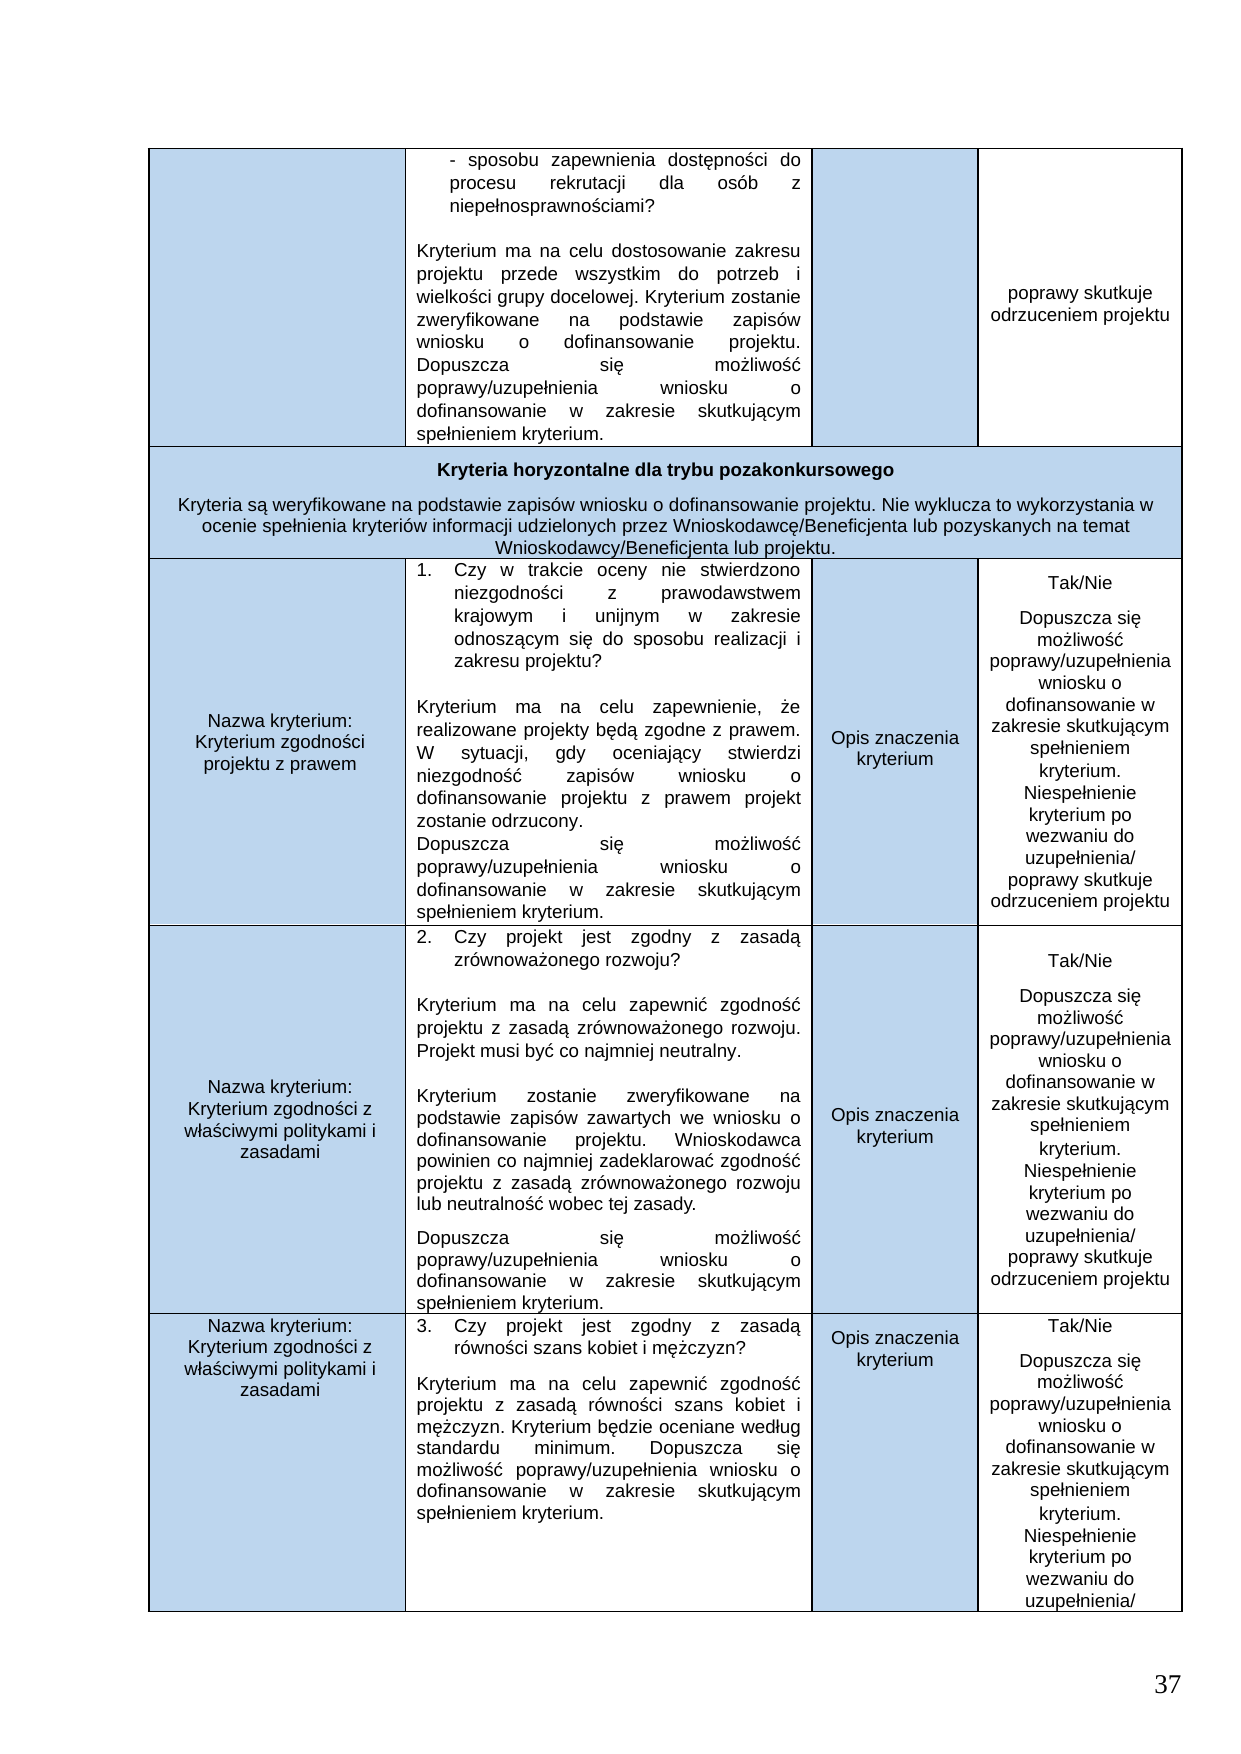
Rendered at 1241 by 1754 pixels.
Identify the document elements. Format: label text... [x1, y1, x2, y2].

table_cell Kryteria horyzontalne dla trybu pozakonkursowego Kryteria są weryfikowane na podstawie zapisów wniosku o dofinansowanie projektu. Nie wyklucza to wykorzystania w ocenie spełnienia kryteriów informacji udzielonych przez Wnioskodawcę/Beneficjenta lub pozyskanych na temat Wnioskodawcy/Beneficjenta lub projektu. [150, 447, 1181, 558]
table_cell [406, 1314, 811, 1611]
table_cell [979, 1314, 1181, 1611]
table_cell Nazwa kryterium: Kryterium zgodności z właściwymi politykami i zasadami [150, 926, 405, 1313]
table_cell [813, 149, 977, 446]
table_cell Czy w trakcie oceny nie stwierdzono niezgodności z prawodawstwem krajowym i unijnym w zakresie odnoszącym się do sposobu realizacji i zakresu projektu? Kryterium ma na celu zapewnienie, że realizowane projekty będą zgodne z prawem. W sytuacji, gdy oceniający stwierdzi niezgodność zapisów wniosku o dofinansowanie projektu z prawem projekt zostanie odrzucony. Dopuszcza się możliwość poprawy/uzupełnienia wniosku o dofinansowanie w zakresie skutkującym spełnieniem kryterium. [406, 559, 811, 924]
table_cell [813, 1314, 977, 1611]
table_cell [406, 149, 811, 446]
table_cell Opis znaczenia kryterium [813, 559, 977, 924]
table_cell Nazwa kryterium: Kryterium zgodności projektu z prawem [150, 559, 405, 924]
table_cell Opis znaczenia kryterium [813, 926, 977, 1313]
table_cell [150, 149, 405, 446]
table_cell Czy projekt jest zgodny z zasadą zrównoważonego rozwoju? Kryterium ma na celu zapewnić zgodność projektu z zasadą zrównoważonego rozwoju. Projekt musi być co najmniej neutralny. Kryterium zostanie zweryfikowane na podstawie zapisów zawartych we wniosku o dofinansowanie projektu. Wnioskodawca powinien co najmniej zadeklarować zgodność projektu z zasadą zrównoważonego rozwoju lub neutralność wobec tej zasady. Dopuszcza się możliwość poprawy/uzupełnienia wniosku o dofinansowanie w zakresie skutkującym spełnieniem kryterium. [406, 926, 811, 1313]
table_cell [979, 149, 1181, 446]
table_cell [150, 1314, 405, 1611]
